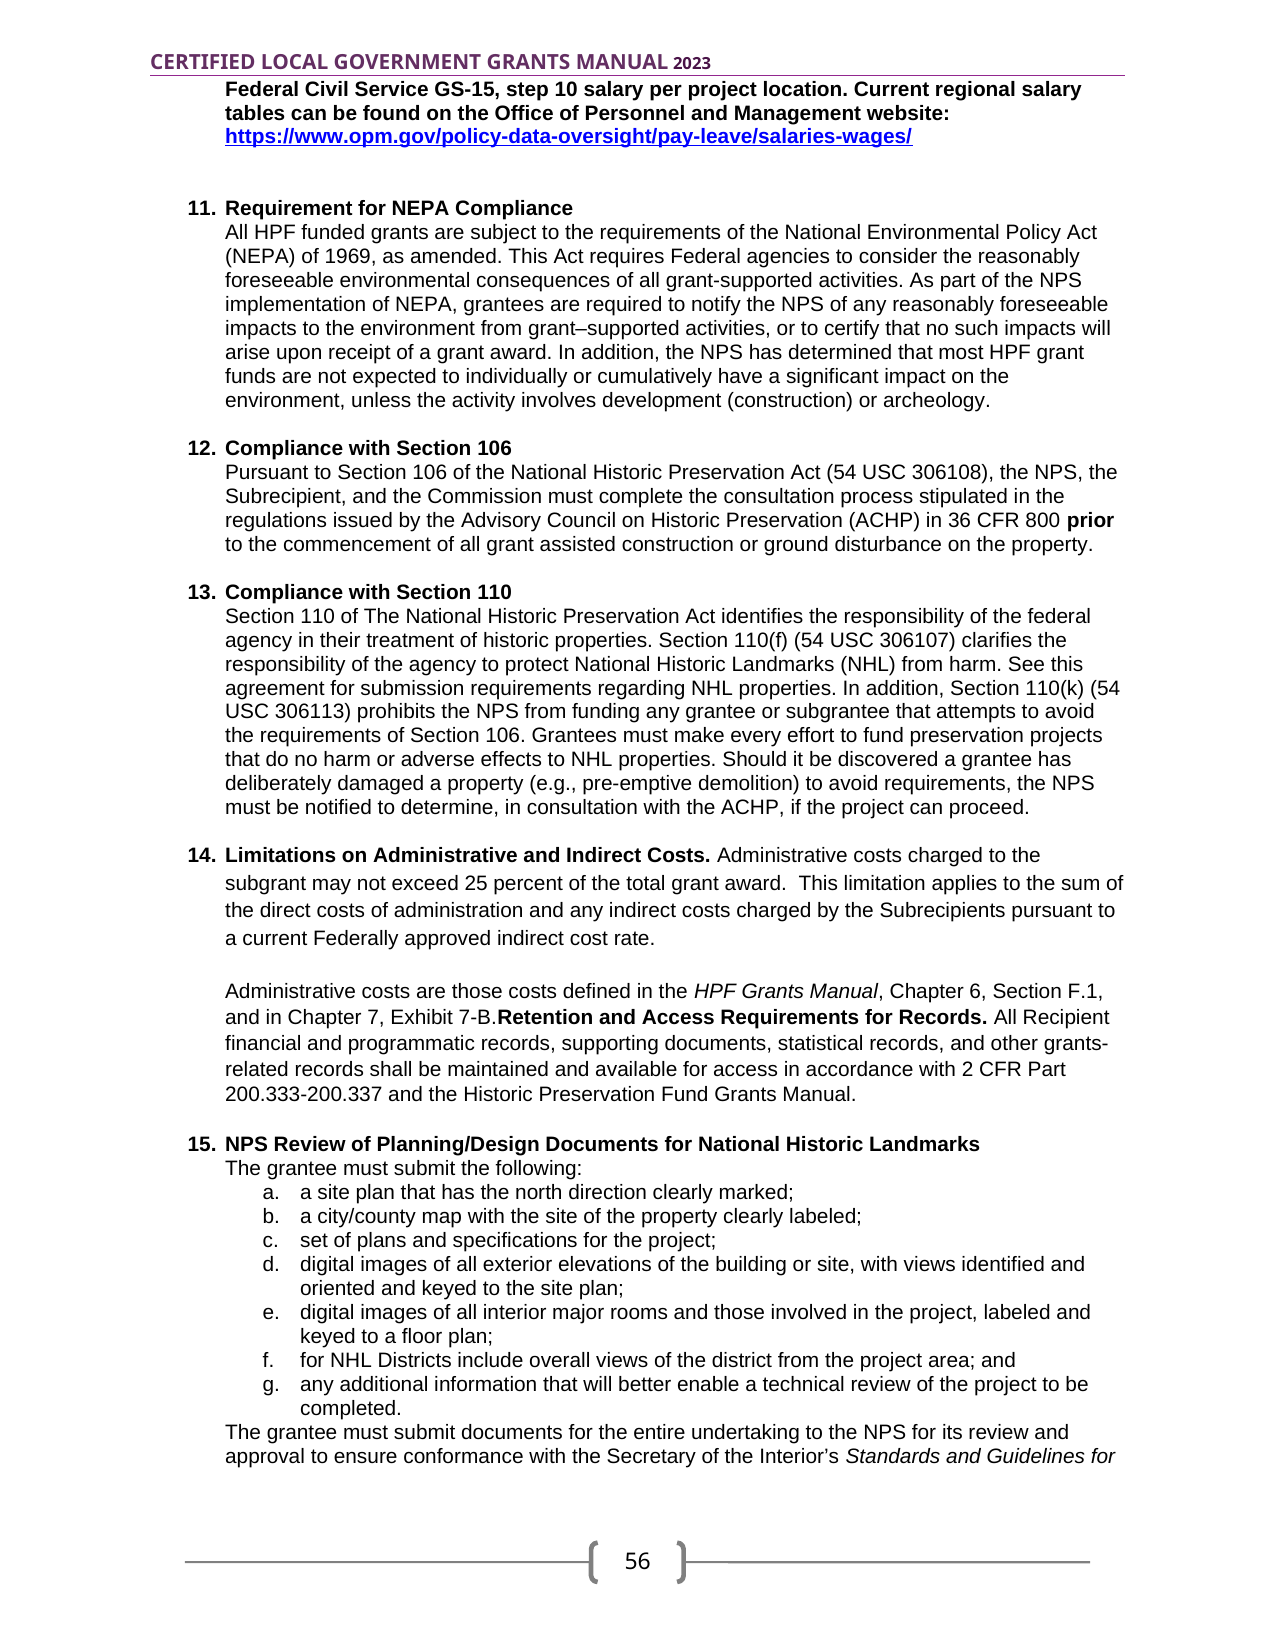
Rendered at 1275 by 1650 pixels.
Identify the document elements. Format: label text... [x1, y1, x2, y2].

list set of plans and specifications for the project; [262, 1228, 1125, 1252]
list Pursuant to Section 106 of the National Historic Preservation Act (54 USC 306108), the NPS, the Subrecipient, and the Commission must complete the consultation process stipulated in the regulations issued by the Advisory Council on Historic Preservation (ACHP) in 36 CFR 800 prior to the commencement of all grant assisted construction or ground disturbance on the property. [225, 460, 1125, 556]
list Administrative costs are those costs defined in the HPF Grants Manual, Chapter 6, Section F.1, and in Chapter 7, Exhibit 7-B.Retention and Access Requirements for Records. All Recipient financial and programmatic records, supporting documents, statistical records, and other grants-related records shall be maintained and available for access in accordance with 2 CFR Part 200.333-200.337 and the Historic Preservation Fund Grants Manual. [225, 979, 1125, 1106]
list NPS Review of Planning/Design Documents for National Historic Landmarks [187, 1132, 1125, 1156]
list Compliance with Section 106 [187, 436, 1125, 460]
list Limitations on Administrative and Indirect Costs. Administrative costs charged to the subgrant may not exceed 25 percent of the total grant award. This limitation applies to the sum of the direct costs of administration and any indirect costs charged by the Subrecipients pursuant to a current Federally approved indirect cost rate. [187, 843, 1125, 949]
list Section 110 of The National Historic Preservation Act identifies the responsibility of the federal agency in their treatment of historic properties. Section 110(f) (54 USC 306107) clarifies the responsibility of the agency to protect National Historic Landmarks (NHL) from harm. See this agreement for submission requirements regarding NHL properties. In addition, Section 110(k) (54 USC 306113) prohibits the NPS from funding any grantee or subgrantee that attempts to avoid the requirements of Section 106. Grantees must make every effort to fund preservation projects that do no harm or adverse effects to NHL properties. Should it be discovered a grantee has deliberately damaged a property (e.g., pre-emptive demolition) to avoid requirements, the NPS must be notified to determine, in consultation with the ACHP, if the project can proceed. [225, 603, 1125, 819]
list digital images of all interior major rooms and those involved in the project, labeled and keyed to a floor plan; [262, 1300, 1125, 1348]
list any additional information that will better enable a technical review of the project to be completed. [262, 1372, 1125, 1419]
list The grantee must submit the following: [225, 1156, 1125, 1180]
list for NHL Districts include overall views of the district from the project area; and [262, 1348, 1125, 1372]
list All HPF funded grants are subject to the requirements of the National Environmental Policy Act (NEPA) of 1969, as amended. This Act requires Federal agencies to consider the reasonably foreseeable environmental consequences of all grant-supported activities. As part of the NPS implementation of NEPA, grantees are required to notify the NPS of any reasonably foreseeable impacts to the environment from grant–supported activities, or to certify that no such impacts will arise upon receipt of a grant award. In addition, the NPS has determined that most HPF grant funds are not expected to individually or cumulatively have a significant impact on the environment, unless the activity involves development (construction) or archeology. [225, 220, 1125, 412]
list Requirement for NEPA Compliance [187, 196, 1125, 220]
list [225, 1419, 1125, 1467]
list digital images of all exterior elevations of the building or site, with views identified and oriented and keyed to the site plan; [262, 1252, 1125, 1300]
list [225, 76, 1125, 148]
list a city/county map with the site of the property clearly labeled; [262, 1204, 1125, 1228]
list Compliance with Section 110 [187, 579, 1125, 603]
list a site plan that has the north direction clearly marked; [262, 1180, 1125, 1204]
